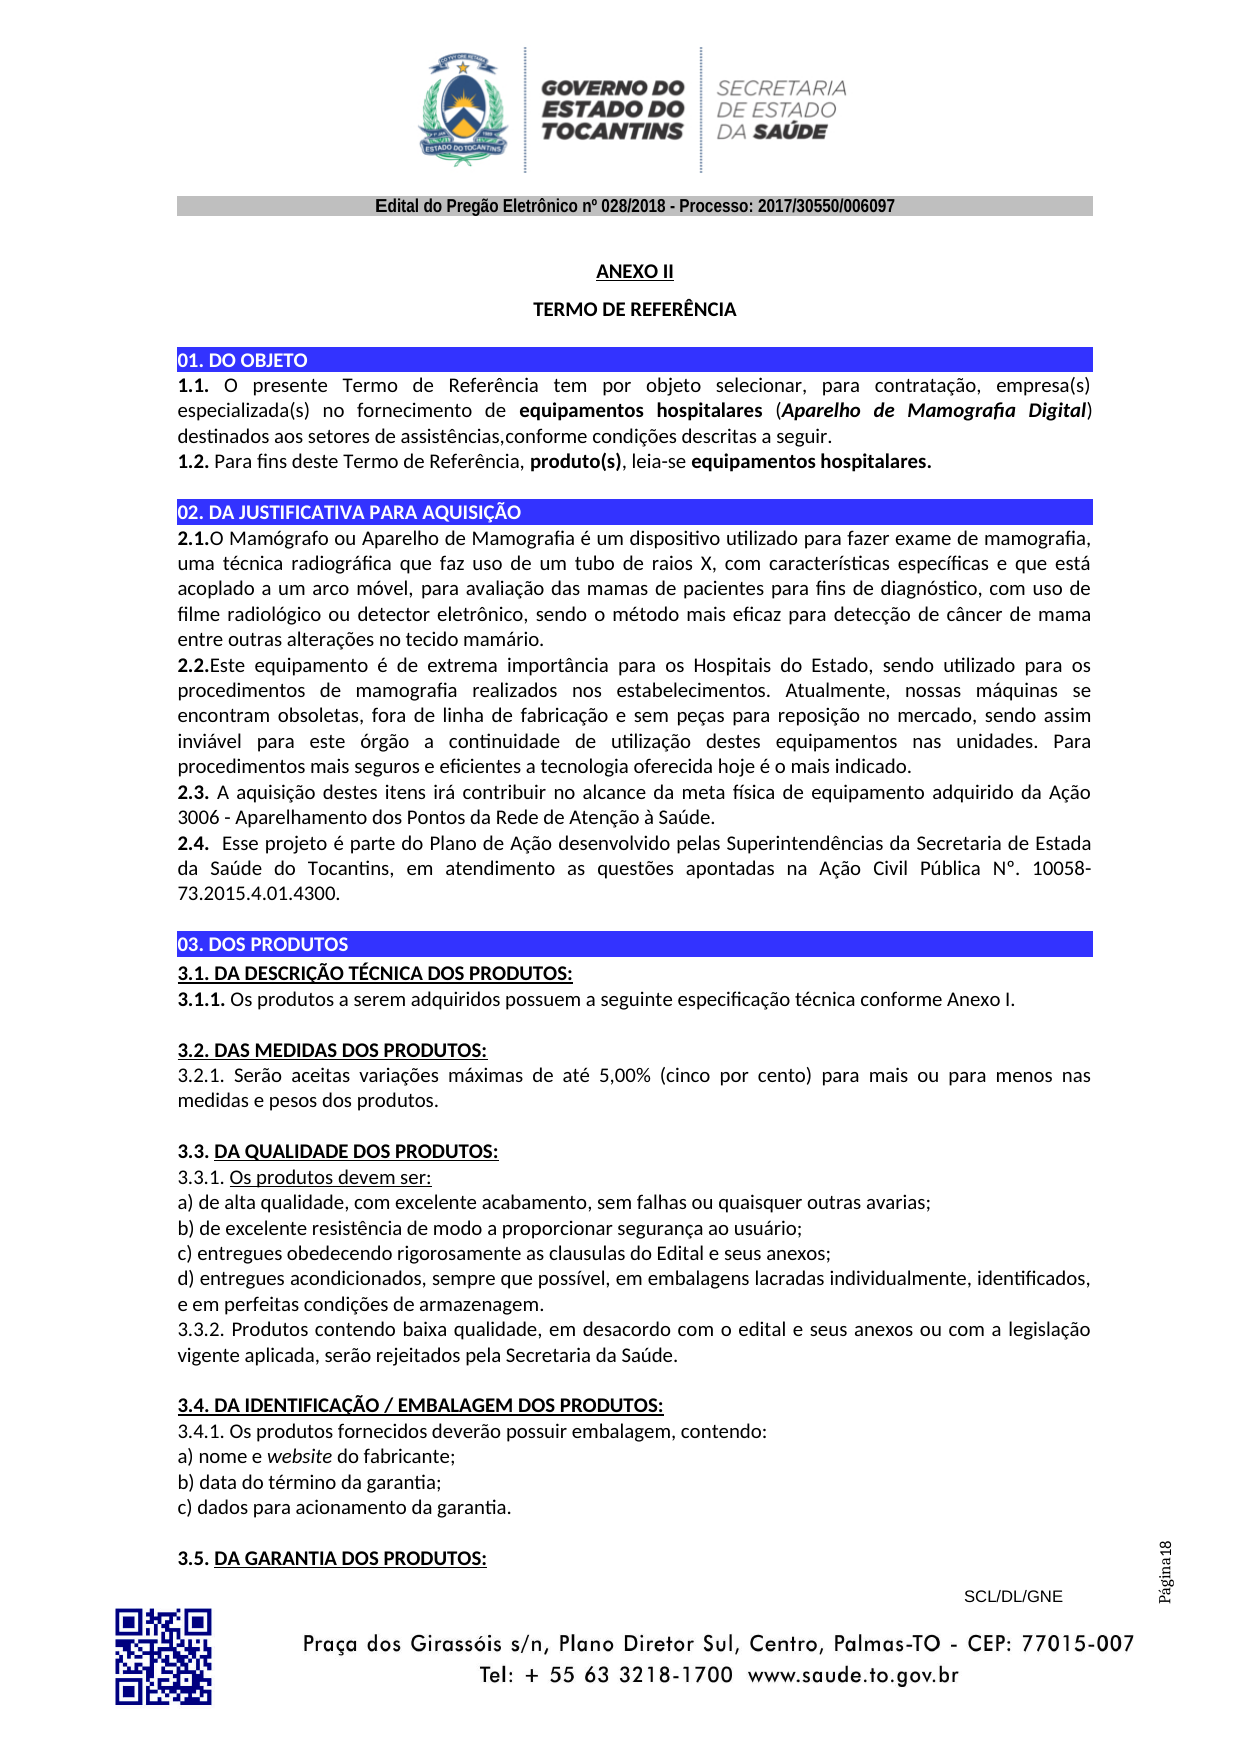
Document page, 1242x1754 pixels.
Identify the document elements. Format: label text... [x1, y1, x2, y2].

text d) entregues acondicionados, sempre que possível, em embalagens lacradas individualmente, identificados, e em perfeitas condições de armazenagem. [177, 1266, 1093, 1316]
text 3.5. DA GARANTIA DOS PRODUTOS: [177, 1545, 1093, 1571]
text 02. DA JUSTIFICATIVA PARA AQUISIÇÃO [177, 499, 1093, 525]
text 3.2.1. Serão aceitas variações máximas de até 5,00% (cinco por cento) para mais ou para menos nas medidas e pesos dos produtos. [177, 1062, 1093, 1113]
text 2.2.Este equipamento é de extrema importância para os Hospitais do Estado, sendo utilizado para os procedimentos de mamografia realizados nos estabelecimentos. Atualmente, nossas máquinas se encontram obsoletas, fora de linha de fabricação e sem peças para reposição no mercado, sendo assim inviável para este órgão a continuidade de utilização destes equipamentos nas unidades. Para procedimentos mais seguros e eficientes a tecnologia oferecida hoje é o mais indicado. [177, 652, 1093, 779]
picture [111, 1604, 1134, 1709]
text ANEXO II [177, 258, 1093, 283]
text 2.4. Esse projeto é parte do Plano de Ação desenvolvido pelas Superintendências da Secretaria de Estada da Saúde do Tocantins, em atendimento as questões apontadas na Ação Civil Pública Nº. 10058-73.2015.4.01.4300. [177, 830, 1093, 906]
text 3.1. DA DESCRIÇÃO TÉCNICA DOS PRODUTOS: [177, 961, 1093, 986]
text 3.3. DA QUALIDADE DOS PRODUTOS: [177, 1138, 1093, 1164]
text 3.1.1. Os produtos a serem adquiridos possuem a seguinte especificação técnica conforme Anexo I. [177, 986, 1093, 1011]
text TERMO DE REFERÊNCIA [177, 296, 1093, 321]
text 3.3.1. Os produtos devem ser: [177, 1164, 1093, 1189]
text 2.1.O Mamógrafo ou Aparelho de Mamografia é um dispositivo utilizado para fazer exame de mamografia, uma técnica radiográfica que faz uso de um tubo de raios X, com características específicas e que está acoplado a um arco móvel, para avaliação das mamas de pacientes para fins de diagnóstico, com uso de filme radiológico ou detector eletrônico, sendo o método mais eficaz para detecção de câncer de mama entre outras alterações no tecido mamário. [177, 576, 1093, 652]
text c) dados para acionamento da garantia. [177, 1494, 1093, 1520]
text 3.3.2. Produtos contendo baixa qualidade, em desacordo com o edital e seus anexos ou com a legislação vigente aplicada, serão rejeitados pela Secretaria da Saúde. [177, 1316, 1093, 1367]
text b) de excelente resistência de modo a proporcionar segurança ao usuário; [177, 1215, 1093, 1240]
text 3.4.1. Os produtos fornecidos deverão possuir embalagem, contendo: [177, 1418, 1093, 1443]
text 03. DOS PRODUTOS [177, 931, 1093, 957]
text 1.2. Para fins deste Termo de Referência, produto(s), leia-se equipamentos hospitalares. [177, 448, 1093, 474]
text a) de alta qualidade, com excelente acabamento, sem falhas ou quaisquer outras avarias; [177, 1189, 1093, 1215]
text a) nome e website do fabricante; [177, 1443, 1093, 1469]
text 3.4. DA IDENTIFICAÇÃO / EMBALAGEM DOS PRODUTOS: [177, 1393, 1093, 1418]
picture [233, 44, 1037, 175]
text b) data do término da garantia; [177, 1469, 1093, 1494]
text 1.1. O presente Termo de Referência tem por objeto selecionar, para contratação, empresa(s) especializada(s) no fornecimento de equipamentos hospitalares (Aparelho de Mamografia Digital) destinados aos setores de assistências,conforme condições descritas a seguir. [177, 372, 1093, 448]
text 2.3. A aquisição destes itens irá contribuir no alcance da meta física de equipamento adquirido da Ação 3006 - Aparelhamento dos Pontos da Rede de Atenção à Saúde. [177, 779, 1093, 830]
text c) entregues obedecendo rigorosamente as clausulas do Edital e seus anexos; [177, 1240, 1093, 1266]
text 01. DO OBJETO [177, 347, 1093, 372]
text 3.2. DAS MEDIDAS DOS PRODUTOS: [177, 1037, 1093, 1062]
